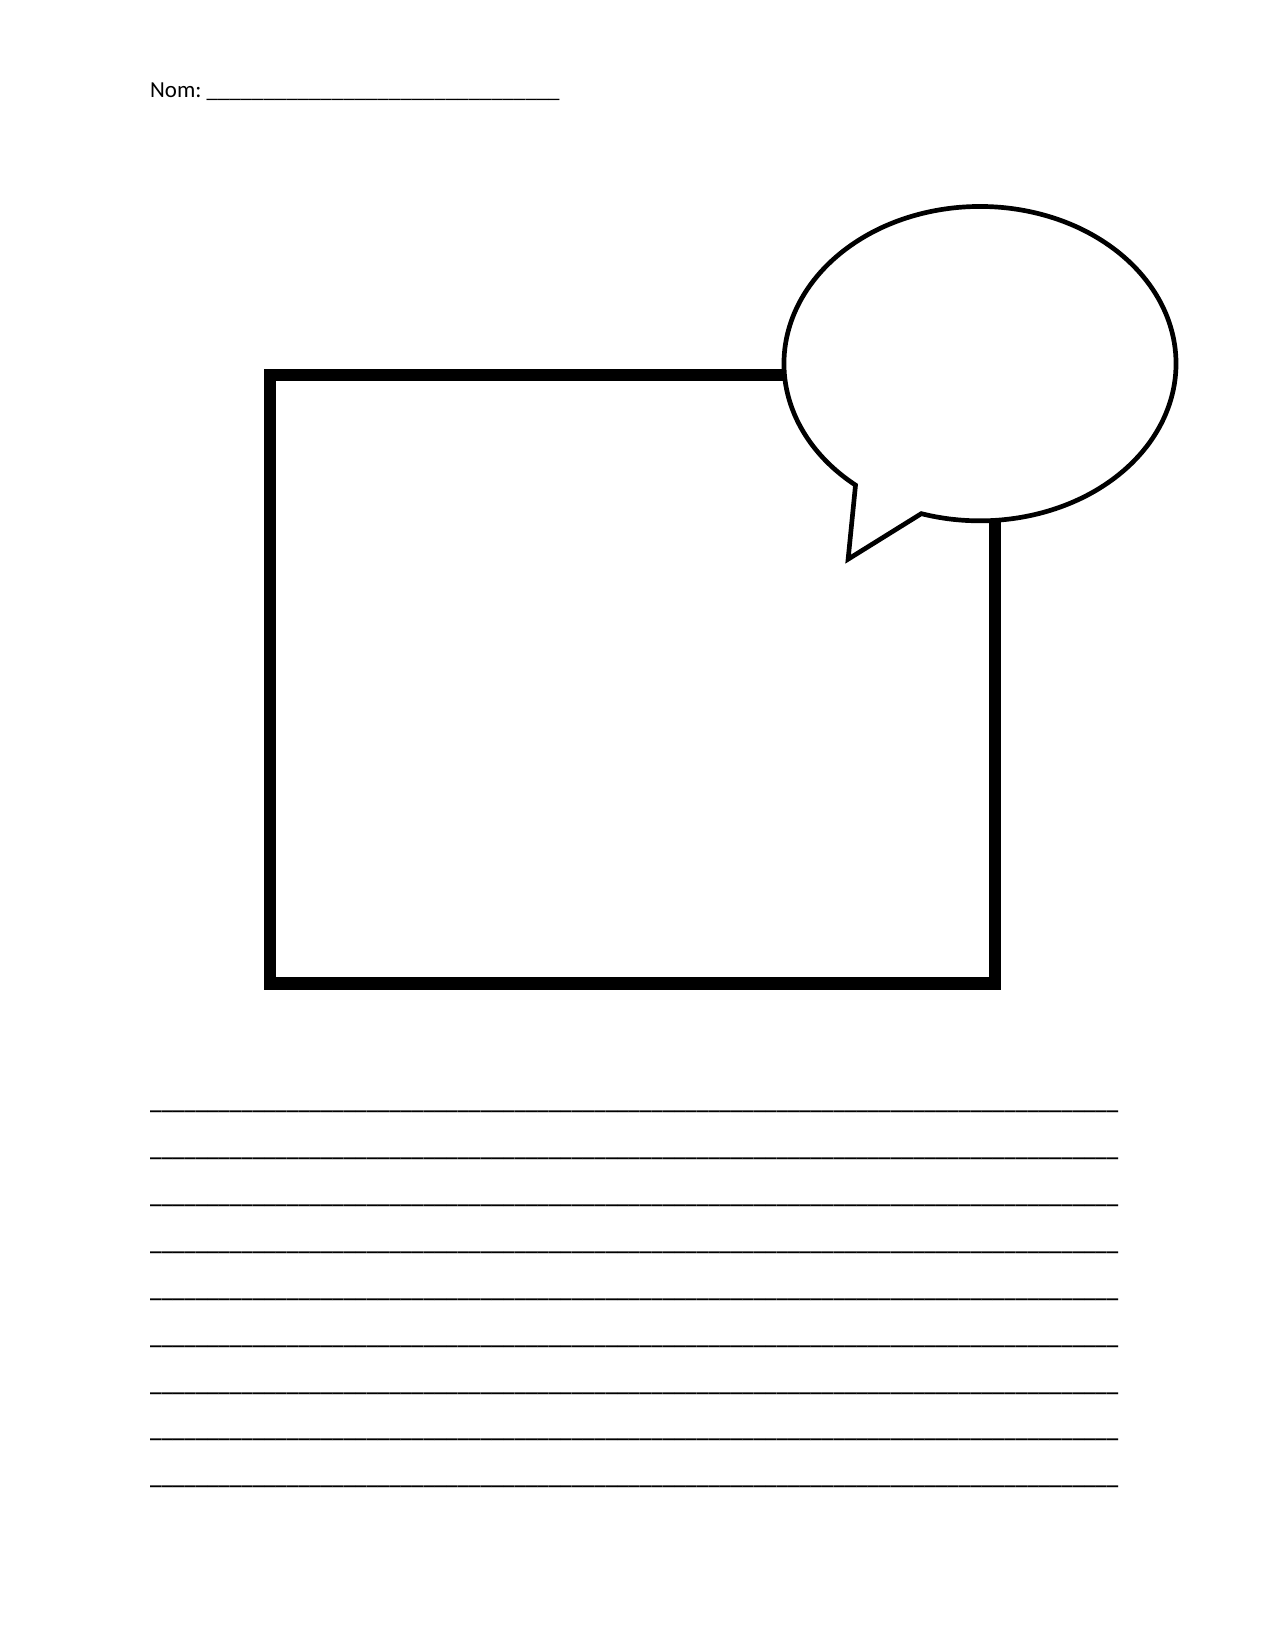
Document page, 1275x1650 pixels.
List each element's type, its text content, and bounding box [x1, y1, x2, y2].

text _____________________________________________________________________________________ [150, 1369, 1125, 1397]
text _____________________________________________________________________________________ [150, 1181, 1125, 1209]
text _____________________________________________________________________________________ [150, 1275, 1125, 1303]
text _____________________________________________________________________________________ [150, 1322, 1125, 1350]
text _____________________________________________________________________________________ [150, 1462, 1125, 1491]
text _____________________________________________________________________________________ [150, 1228, 1125, 1256]
text _____________________________________________________________________________________ [150, 1416, 1125, 1444]
text _____________________________________________________________________________________ [150, 1134, 1125, 1162]
text _____________________________________________________________________________________ [150, 1087, 1125, 1116]
